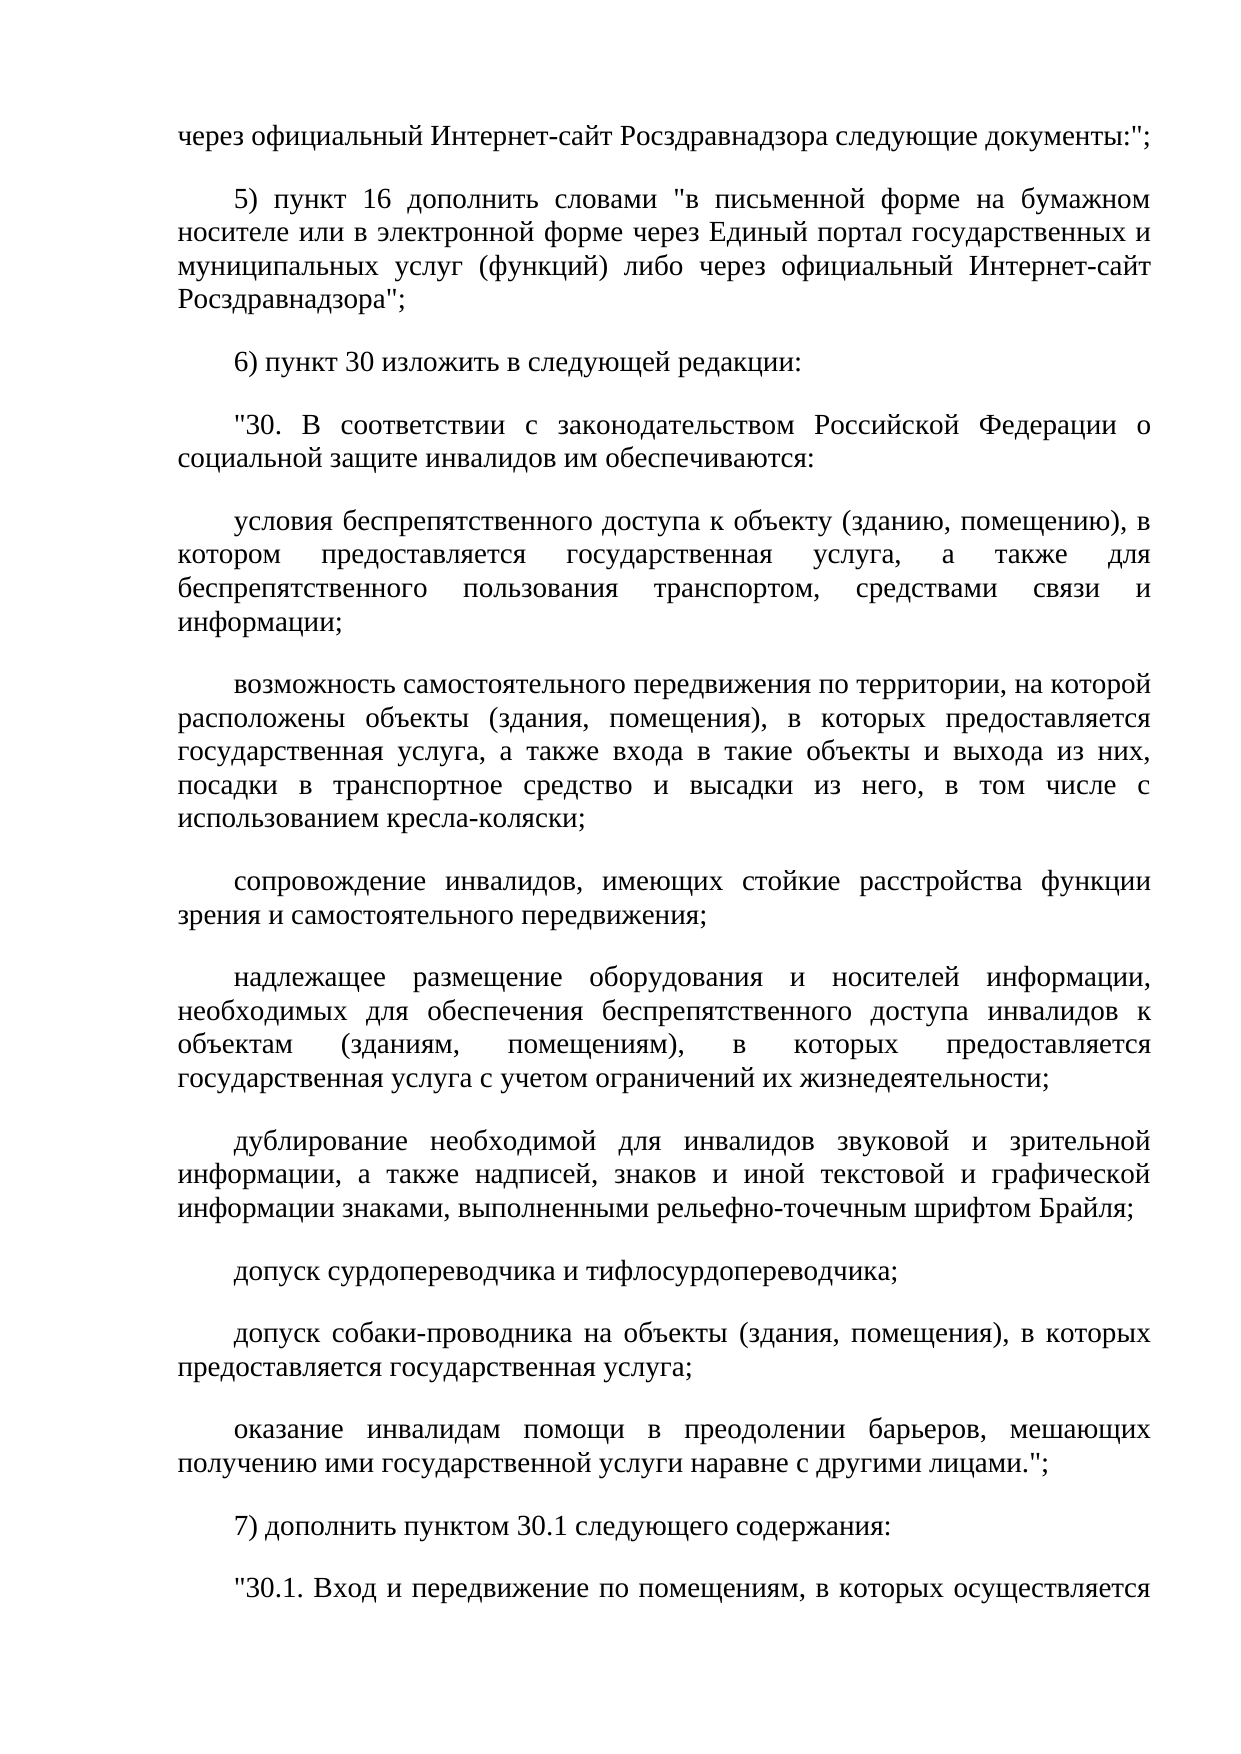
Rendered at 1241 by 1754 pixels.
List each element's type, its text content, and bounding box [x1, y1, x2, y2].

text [177, 1571, 1152, 1604]
text условия беспрепятственного доступа к объекту (зданию, помещению), в котором предоставляется государственная услуга, а также для беспрепятственного пользования транспортом, средствами связи и информации; [177, 503, 1152, 637]
text дублирование необходимой для инвалидов звуковой и зрительной информации, а также надписей, знаков и иной текстовой и графической информации знаками, выполненными рельефно-точечным шрифтом Брайля; [177, 1123, 1152, 1223]
text 6) пункт 30 изложить в следующей редакции: [177, 344, 1152, 378]
text надлежащее размещение оборудования и носителей информации, необходимых для обеспечения беспрепятственного доступа инвалидов к объектам (зданиям, помещениям), в которых предоставляется государственная услуга с учетом ограничений их жизнедеятельности; [177, 959, 1152, 1094]
text допуск собаки-проводника на объекты (здания, помещения), в которых предоставляется государственная услуга; [177, 1315, 1152, 1382]
text возможность самостоятельного передвижения по территории, на которой расположены объекты (здания, помещения), в которых предоставляется государственная услуга, а также входа в такие объекты и выхода из них, посадки в транспортное средство и высадки из него, в том числе с использованием кресла-коляски; [177, 666, 1152, 834]
text допуск сурдопереводчика и тифлосурдопереводчика; [177, 1253, 1152, 1286]
text оказание инвалидам помощи в преодолении барьеров, мешающих получению ими государственной услуги наравне с другими лицами."; [177, 1412, 1152, 1479]
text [177, 118, 1152, 152]
text 7) дополнить пунктом 30.1 следующего содержания: [177, 1508, 1152, 1541]
text сопровождение инвалидов, имеющих стойкие расстройства функции зрения и самостоятельного передвижения; [177, 863, 1152, 930]
text "30. В соответствии с законодательством Российской Федерации о социальной защите инвалидов им обеспечиваются: [177, 407, 1152, 474]
text 5) пункт 16 дополнить словами "в письменной форме на бумажном носителе или в электронной форме через Единый портал государственных и муниципальных услуг (функций) либо через официальный Интернет-сайт Росздравнадзора"; [177, 181, 1152, 315]
